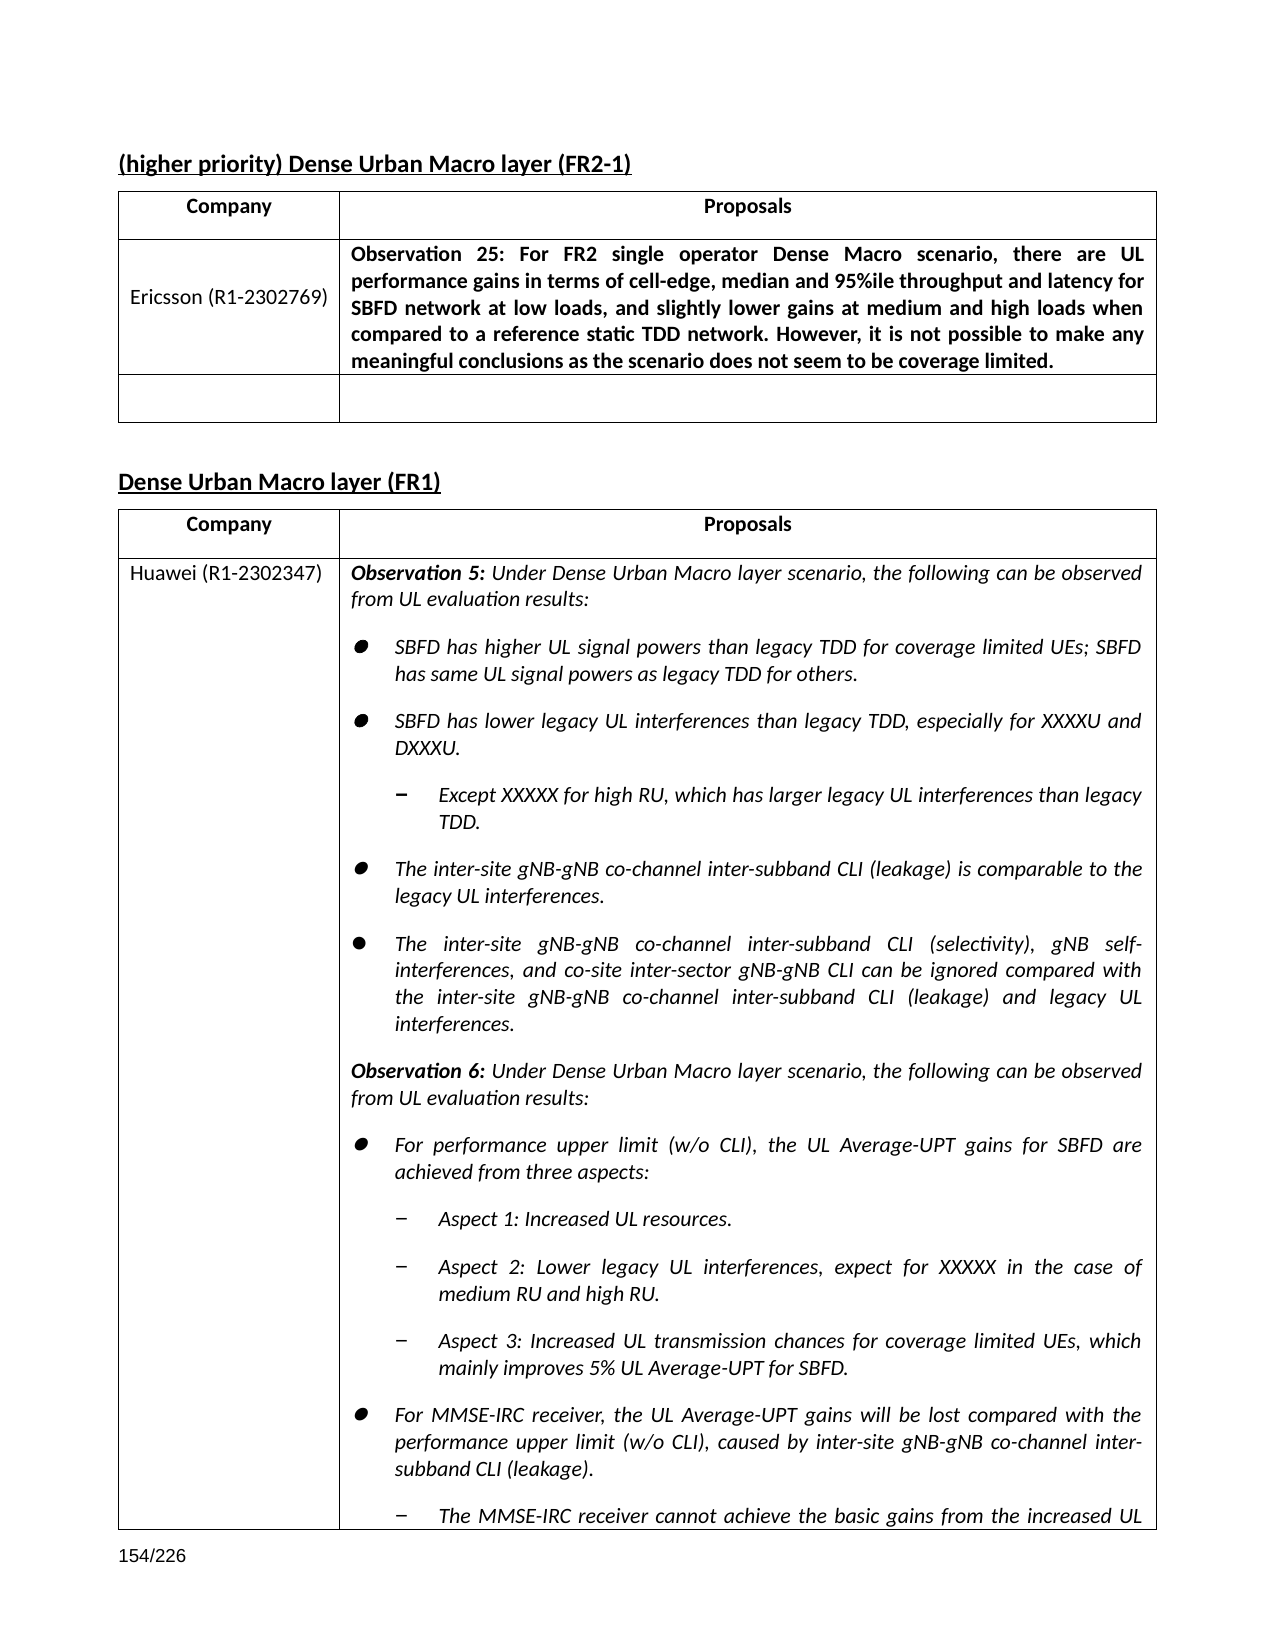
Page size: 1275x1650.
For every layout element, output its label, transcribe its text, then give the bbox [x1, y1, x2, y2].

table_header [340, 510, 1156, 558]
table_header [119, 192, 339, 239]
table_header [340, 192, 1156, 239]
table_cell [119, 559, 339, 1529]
subtitle Dense Urban Macro layer (FR1) [118, 466, 1157, 497]
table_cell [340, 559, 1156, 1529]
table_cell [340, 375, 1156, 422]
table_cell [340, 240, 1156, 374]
subtitle (higher priority) Dense Urban Macro layer (FR2-1) [118, 148, 1157, 178]
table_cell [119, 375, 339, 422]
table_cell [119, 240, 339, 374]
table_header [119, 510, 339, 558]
